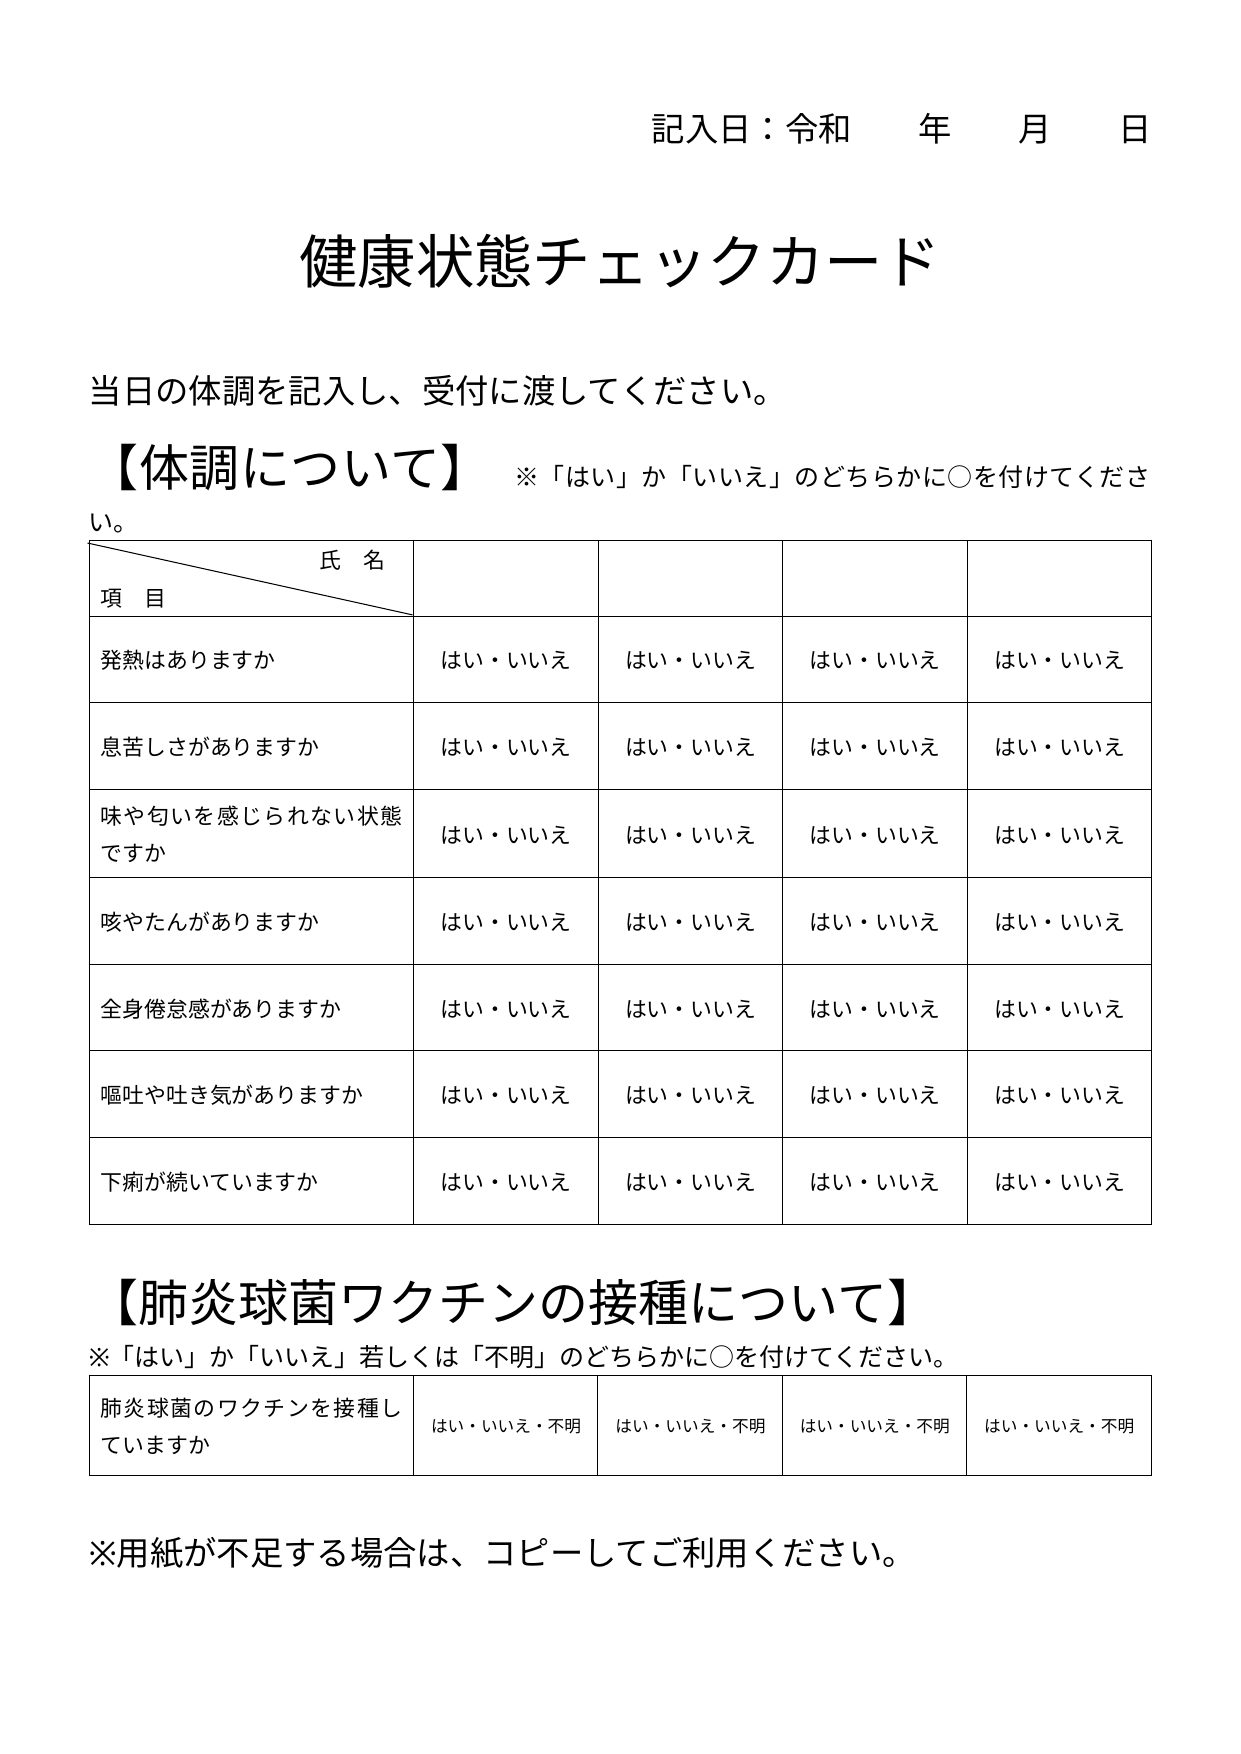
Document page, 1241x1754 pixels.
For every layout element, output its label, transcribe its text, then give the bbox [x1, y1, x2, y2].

table_header はい・いいえ・不明 [598, 1376, 782, 1475]
table_header [783, 541, 967, 616]
table_cell 味や匂いを感じられない状態ですか [90, 790, 413, 877]
table_header 肺炎球菌のワクチンを接種していますか [90, 1376, 413, 1475]
table_cell はい・いいえ [414, 617, 598, 702]
table_cell はい・いいえ [599, 617, 782, 702]
table_cell はい・いいえ [783, 790, 967, 877]
table_cell はい・いいえ [783, 965, 967, 1050]
table_cell はい・いいえ [783, 1138, 967, 1224]
table_header はい・いいえ・不明 [967, 1376, 1151, 1475]
table_cell はい・いいえ [968, 1051, 1151, 1137]
table_header はい・いいえ・不明 [414, 1376, 597, 1475]
table_cell はい・いいえ [968, 878, 1151, 964]
table_cell はい・いいえ [599, 878, 782, 964]
text ※用紙が不足する場合は、コピーしてご利用ください。 [89, 1513, 1152, 1588]
table_cell 全身倦怠感がありますか [90, 965, 413, 1050]
text 健康状態チェックカード [89, 202, 1152, 314]
text ※「はい」か「いいえ」若しくは「不明」のどちらかに○を付けてください。 [89, 1337, 1152, 1375]
table_cell 発熱はありますか [90, 617, 413, 702]
table_cell はい・いいえ [599, 790, 782, 877]
table_cell 咳やたんがありますか [90, 878, 413, 964]
table_cell はい・いいえ [968, 790, 1151, 877]
table_cell はい・いいえ [783, 1051, 967, 1137]
table_cell はい・いいえ [599, 1051, 782, 1137]
table_cell はい・いいえ [414, 790, 598, 877]
table_cell はい・いいえ [414, 1051, 598, 1137]
table_header [414, 541, 598, 616]
table_cell 下痢が続いていますか [90, 1138, 413, 1224]
table_cell 嘔吐や吐き気がありますか [90, 1051, 413, 1137]
table_header 氏 名 項 目 [90, 541, 413, 614]
table_cell はい・いいえ [783, 617, 967, 702]
table_cell はい・いいえ [599, 703, 782, 789]
table_cell はい・いいえ [599, 1138, 782, 1224]
table_cell はい・いいえ [414, 965, 598, 1050]
table_cell はい・いいえ [599, 965, 782, 1050]
text 【体調について】 ※「はい」か「いいえ」のどちらかに○を付けてください。 [89, 427, 1152, 539]
table_cell はい・いいえ [783, 878, 967, 964]
table_cell はい・いいえ [968, 965, 1151, 1050]
table_header はい・いいえ・不明 [783, 1376, 966, 1475]
table_cell はい・いいえ [968, 703, 1151, 789]
table_header [599, 541, 782, 616]
table_cell 息苦しさがありますか [90, 703, 413, 789]
table_cell はい・いいえ [414, 1138, 598, 1224]
table_cell はい・いいえ [968, 617, 1151, 702]
table_cell はい・いいえ [968, 1138, 1151, 1224]
table_cell はい・いいえ [783, 703, 967, 789]
table_header 氏 名 項 目 [90, 545, 410, 616]
table_cell はい・いいえ [414, 878, 598, 964]
text 記入日：令和 年 月 日 [89, 89, 1152, 164]
table_cell はい・いいえ [414, 703, 598, 789]
text 【肺炎球菌ワクチンの接種について】 [89, 1262, 1152, 1337]
text 当日の体調を記入し、受付に渡してください。 [89, 352, 1152, 427]
table_header [968, 541, 1151, 616]
